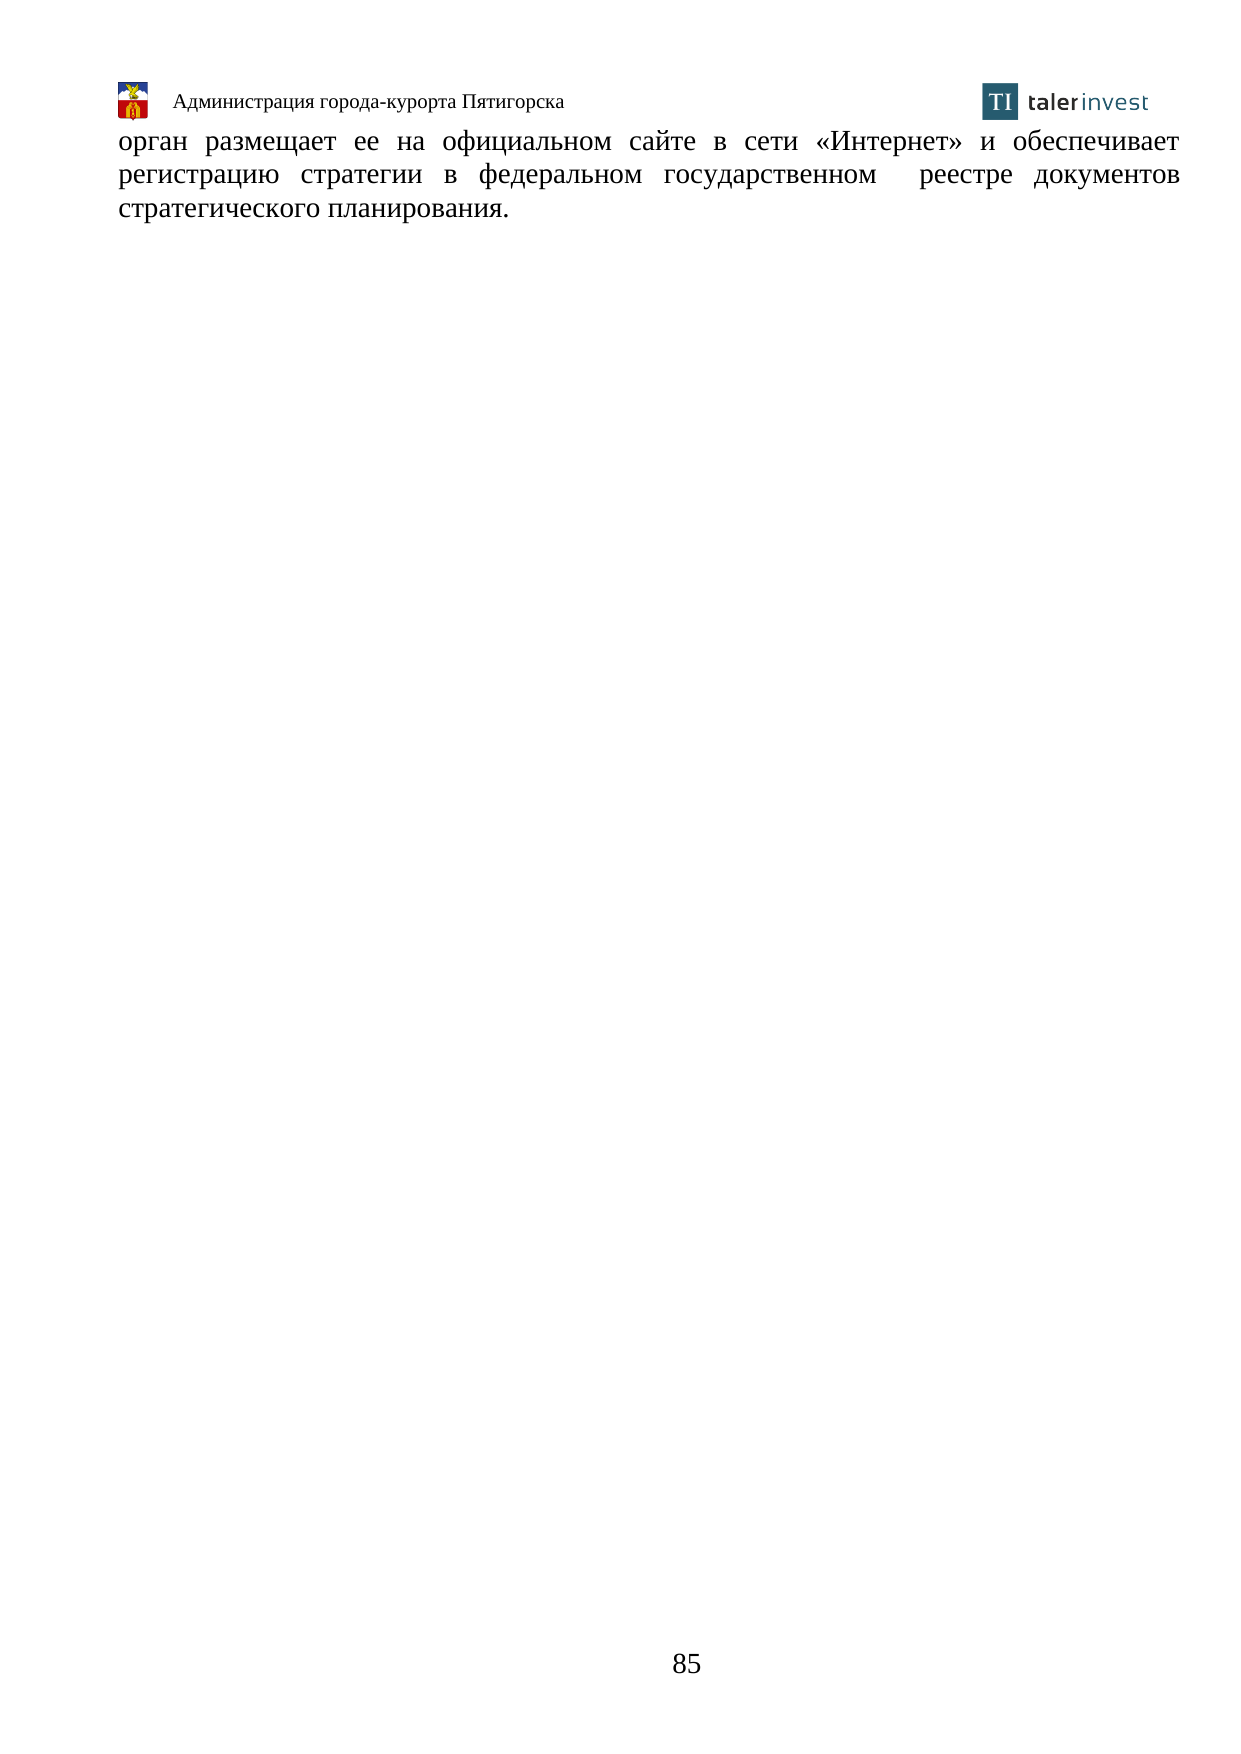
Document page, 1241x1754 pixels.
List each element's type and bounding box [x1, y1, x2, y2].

text [118, 123, 1181, 223]
picture [982, 83, 1148, 120]
picture [118, 82, 148, 121]
